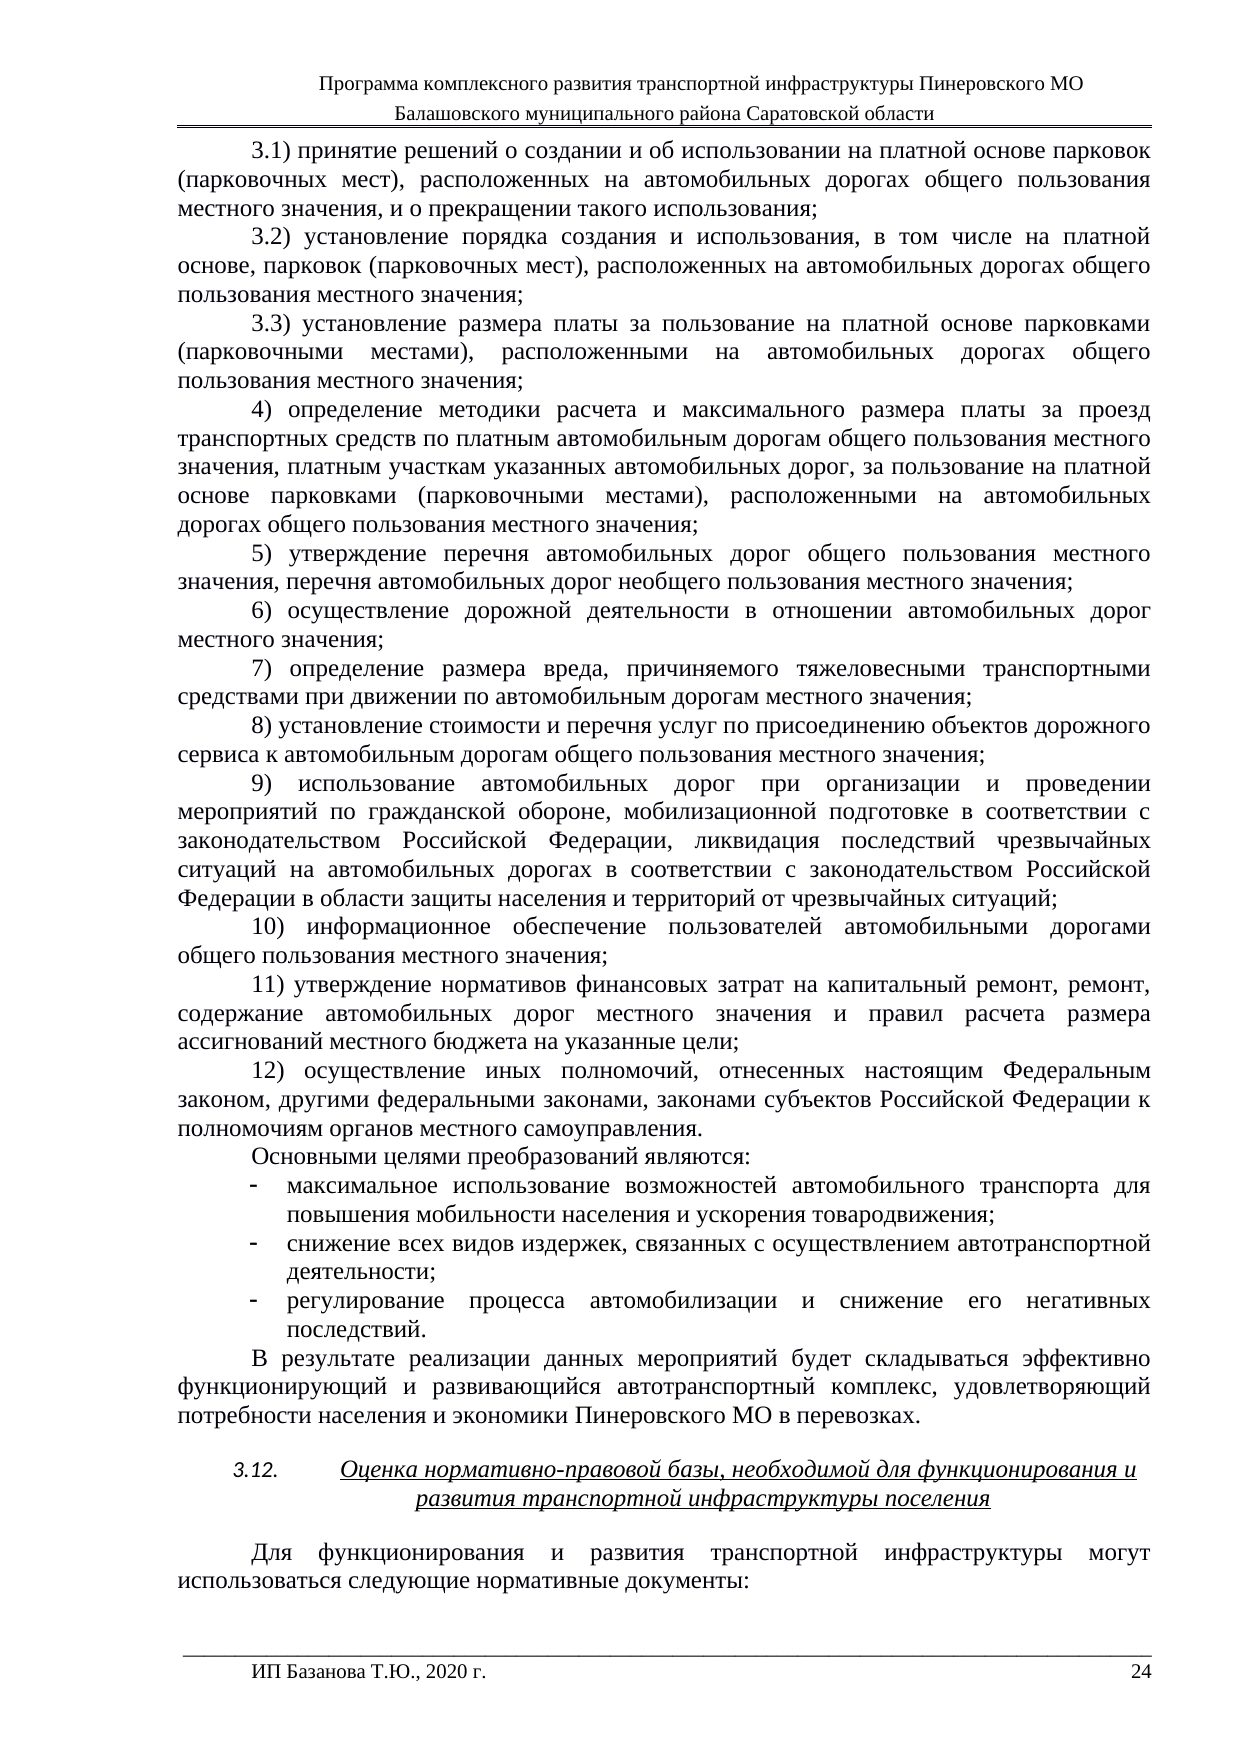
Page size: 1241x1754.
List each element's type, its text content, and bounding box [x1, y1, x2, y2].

text 12) осуществление иных полномочий, отнесенных настоящим Федеральным законом, другими федеральными законами, законами субъектов Российской Федерации к полномочиям органов местного самоуправления. [177, 1055, 1152, 1141]
text 4) определение методики расчета и максимального размера платы за проезд транспортных средств по платным автомобильным дорогам общего пользования местного значения, платным участкам указанных автомобильных дорог, за пользование на платной основе парковками (парковочными местами), расположенными на автомобильных дорогах общего пользования местного значения; [177, 394, 1152, 538]
text 6) осуществление дорожной деятельности в отношении автомобильных дорог местного значения; [177, 595, 1152, 653]
text 10) информационное обеспечение пользователей автомобильными дорогами общего пользования местного значения; [177, 911, 1152, 969]
list регулирование процесса автомобилизации и снижение его негативных последствий. [249, 1285, 1152, 1343]
text 3.1) принятие решений о создании и об использовании на платной основе парковок (парковочных мест), расположенных на автомобильных дорогах общего пользования местного значения, и о прекращении такого использования; [177, 135, 1152, 221]
text 5) утверждение перечня автомобильных дорог общего пользования местного значения, перечня автомобильных дорог необщего пользования местного значения; [177, 538, 1152, 595]
text 8) установление стоимости и перечня услуг по присоединению объектов дорожного сервиса к автомобильным дорогам общего пользования местного значения; [177, 710, 1152, 768]
text Для функционирования и развития транспортной инфраструктуры могут использоваться следующие нормативные документы: [177, 1537, 1152, 1594]
text В результате реализации данных мероприятий будет складываться эффективно функционирующий и развивающийся автотранспортный комплекс, удовлетворяющий потребности населения и экономики Пинеровского МО в перевозках. [177, 1343, 1152, 1429]
text 11) утверждение нормативов финансовых затрат на капитальный ремонт, ремонт, содержание автомобильных дорог местного значения и правил расчета размера ассигнований местного бюджета на указанные цели; [177, 969, 1152, 1055]
list максимальное использование возможностей автомобильного транспорта для повышения мобильности населения и ускорения товародвижения; [249, 1170, 1152, 1228]
text 3.3) установление размера платы за пользование на платной основе парковками (парковочными местами), расположенными на автомобильных дорогах общего пользования местного значения; [177, 308, 1152, 394]
text 7) определение размера вреда, причиняемого тяжеловесными транспортными средствами при движении по автомобильным дорогам местного значения; [177, 653, 1152, 710]
subtitle Оценка нормативно-правовой базы, необходимой для функционирования и развития транспортной инфраструктуры поселения [217, 1454, 1152, 1512]
text 3.2) установление порядка создания и использования, в том числе на платной основе, парковок (парковочных мест), расположенных на автомобильных дорогах общего пользования местного значения; [177, 221, 1152, 308]
text 9) использование автомобильных дорог при организации и проведении мероприятий по гражданской обороне, мобилизационной подготовке в соответствии с законодательством Российской Федерации, ликвидация последствий чрезвычайных ситуаций на автомобильных дорогах в соответствии с законодательством Российской Федерации в области защиты населения и территорий от чрезвычайных ситуаций; [177, 768, 1152, 911]
text Основными целями преобразований являются: [177, 1141, 1152, 1170]
list снижение всех видов издержек, связанных с осуществлением автотранспортной деятельности; [249, 1228, 1152, 1285]
